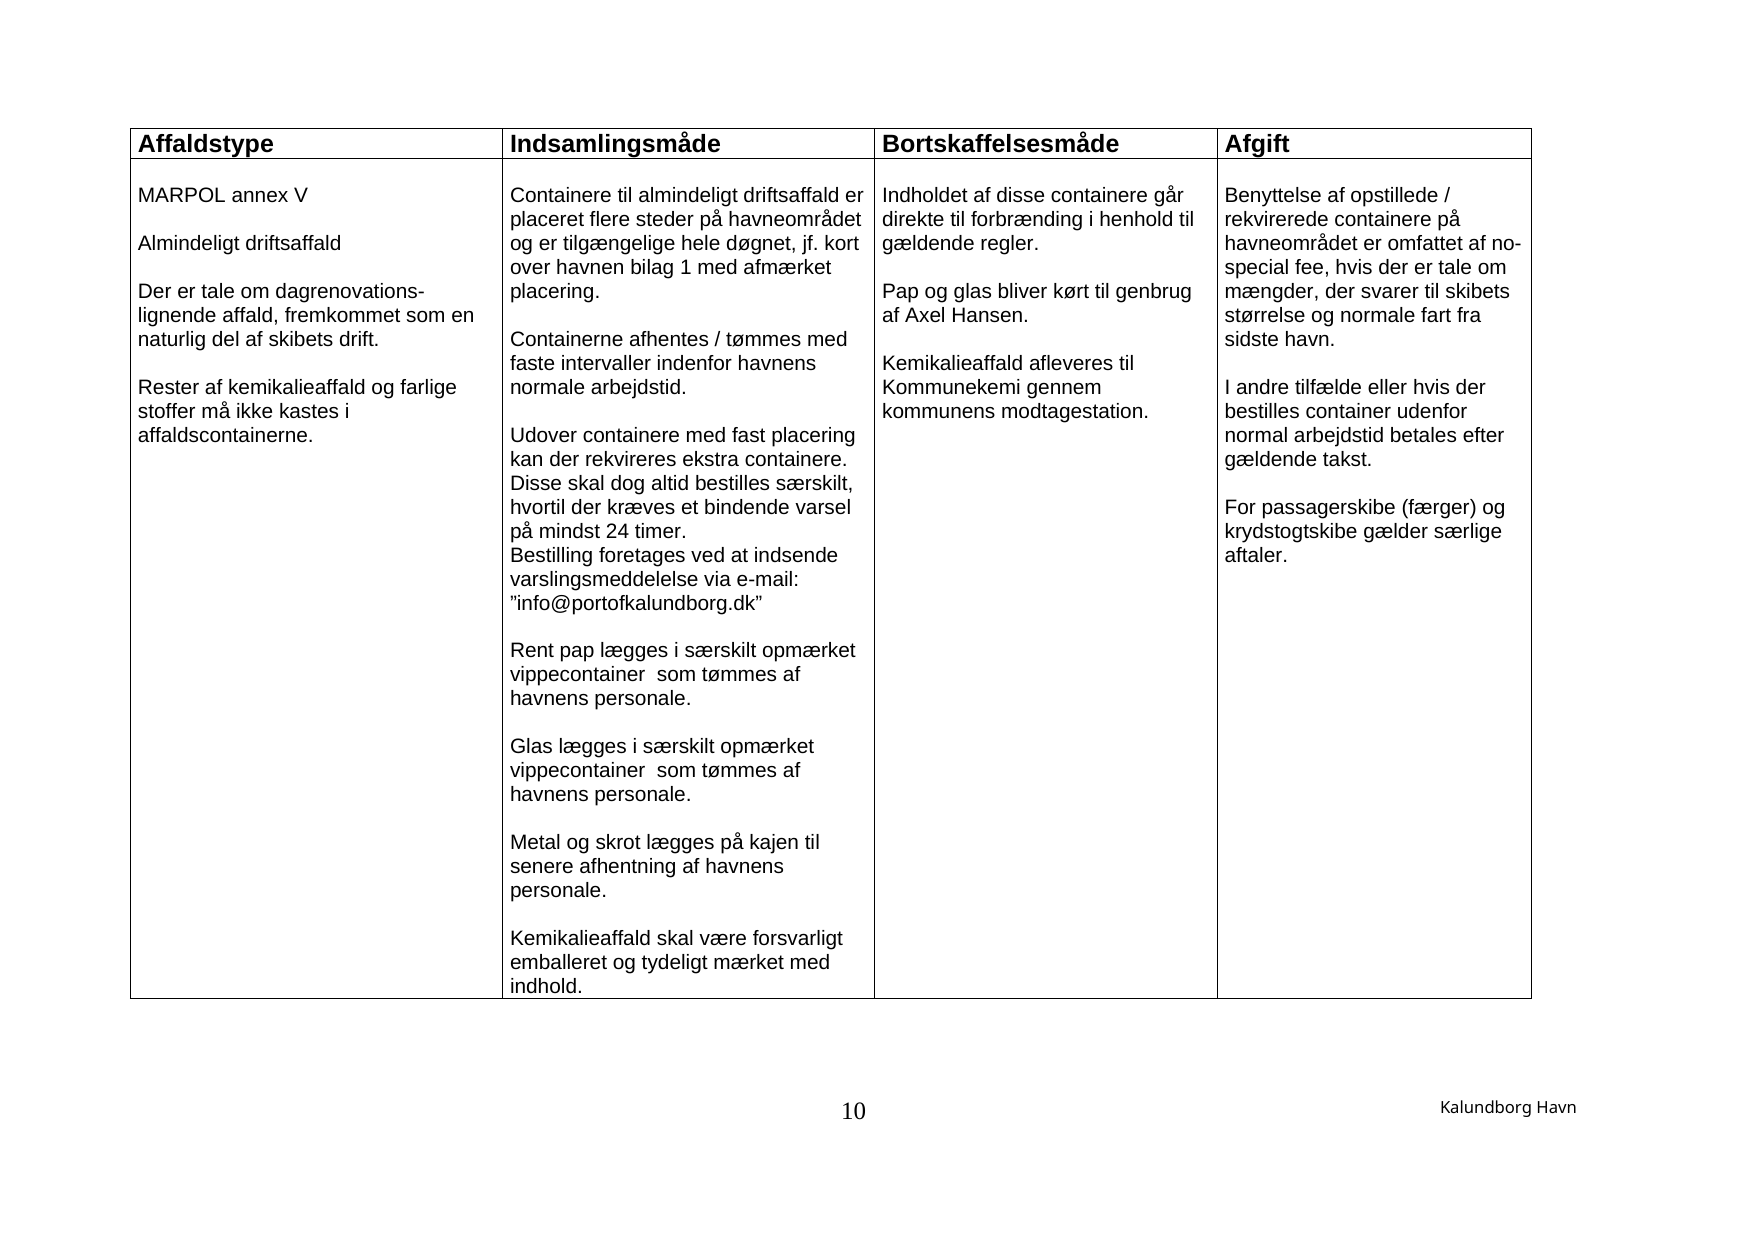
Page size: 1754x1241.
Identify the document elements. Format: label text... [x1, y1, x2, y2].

table_cell Containere til almindeligt driftsaffald er placeret flere steder på havneområdet og er tilgængelige hele døgnet, jf. kort over havnen bilag 1 med afmærket placering. Containerne afhentes / tømmes med faste intervaller indenfor havnens normale arbejdstid. Udover containere med fast placering kan der rekvireres ekstra containere. Disse skal dog altid bestilles særskilt, hvortil der kræves et bindende varsel på mindst 24 timer. Bestilling foretages ved at indsende varslingsmeddelelse via e-mail: ”” Rent pap lægges i særskilt opmærket vippecontainer som tømmes af havnens personale. Glas lægges i særskilt opmærket vippecontainer som tømmes af havnens personale. Metal og skrot lægges på kajen til senere afhentning af havnens personale. Kemikalieaffald skal være forsvarligt emballeret og tydeligt mærket med indhold. [503, 159, 874, 998]
table_header Indsamlingsmåde [503, 129, 874, 158]
table_cell Benyttelse af opstillede / rekvirerede containere på havneområdet er omfattet af no-special fee, hvis der er tale om mængder, der svarer til skibets størrelse og normale fart fra sidste havn. I andre tilfælde eller hvis der bestilles container udenfor normal arbejdstid betales efter gældende takst. For passagerskibe (færger) og krydstogtskibe gælder særlige aftaler. [1218, 159, 1531, 998]
table_header Bortskaffelsesmåde [875, 129, 1217, 158]
table_cell Indholdet af disse containere går direkte til forbrænding i henhold til gældende regler. Pap og glas bliver kørt til genbrug af Axel Hansen. Kemikalieaffald afleveres til Kommunekemi gennem kommunens modtagestation. [875, 159, 1217, 998]
table_cell MARPOL annex V Almindeligt driftsaffald Der er tale om dagrenovations-lignende affald, fremkommet som en naturlig del af skibets drift. Rester af kemikalieaffald og farlige stoffer må ikke kastes i affaldscontainerne. [131, 159, 502, 998]
table_header Afgift [1218, 129, 1531, 158]
table_header Affaldstype [131, 129, 502, 158]
